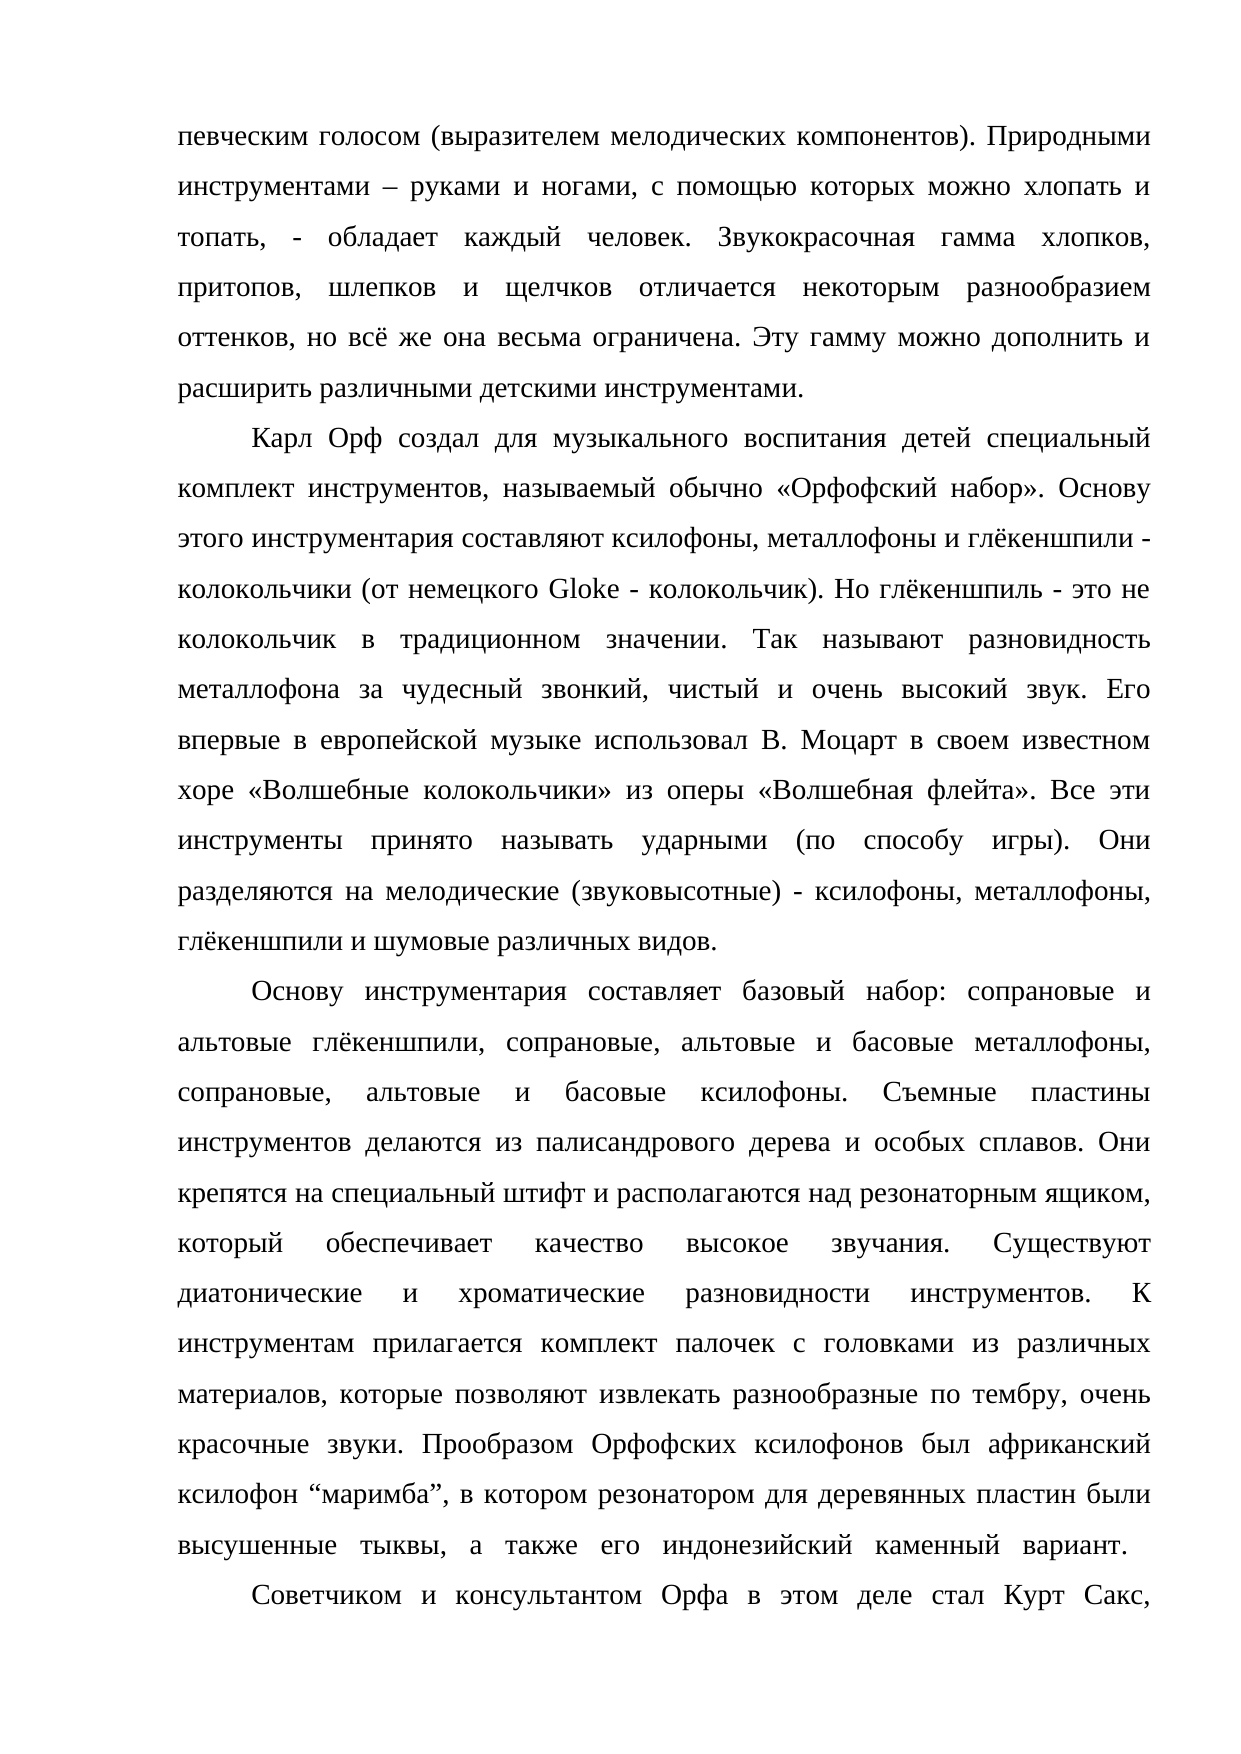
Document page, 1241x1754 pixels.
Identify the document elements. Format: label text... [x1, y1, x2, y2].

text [177, 118, 1152, 403]
text Карл Орф создал для музыкального воспитания детей специальный комплект инструментов, называемый обычно «Орфофский набор». Основу этого инструментария составляют ксилофоны, металлофоны и глёкеншпили - колокольчики (от немецкого Gloke - колокольчик). Но глёкеншпиль - это не колокольчик в традиционном значении. Так называют разновидность металлофона за чудесный звонкий, чистый и очень высокий звук. Его впервые в европейской музыке использовал В. Моцарт в своем известном хоре «Волшебные колокольчики» из оперы «Волшебная флейта». Все эти инструменты принято называть ударными (по способу игры). Они разделяются на мелодические (звуковысотные) - ксилофоны, металлофоны, глёкеншпили и шумовые различных видов. [177, 420, 1152, 957]
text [177, 973, 1152, 1611]
